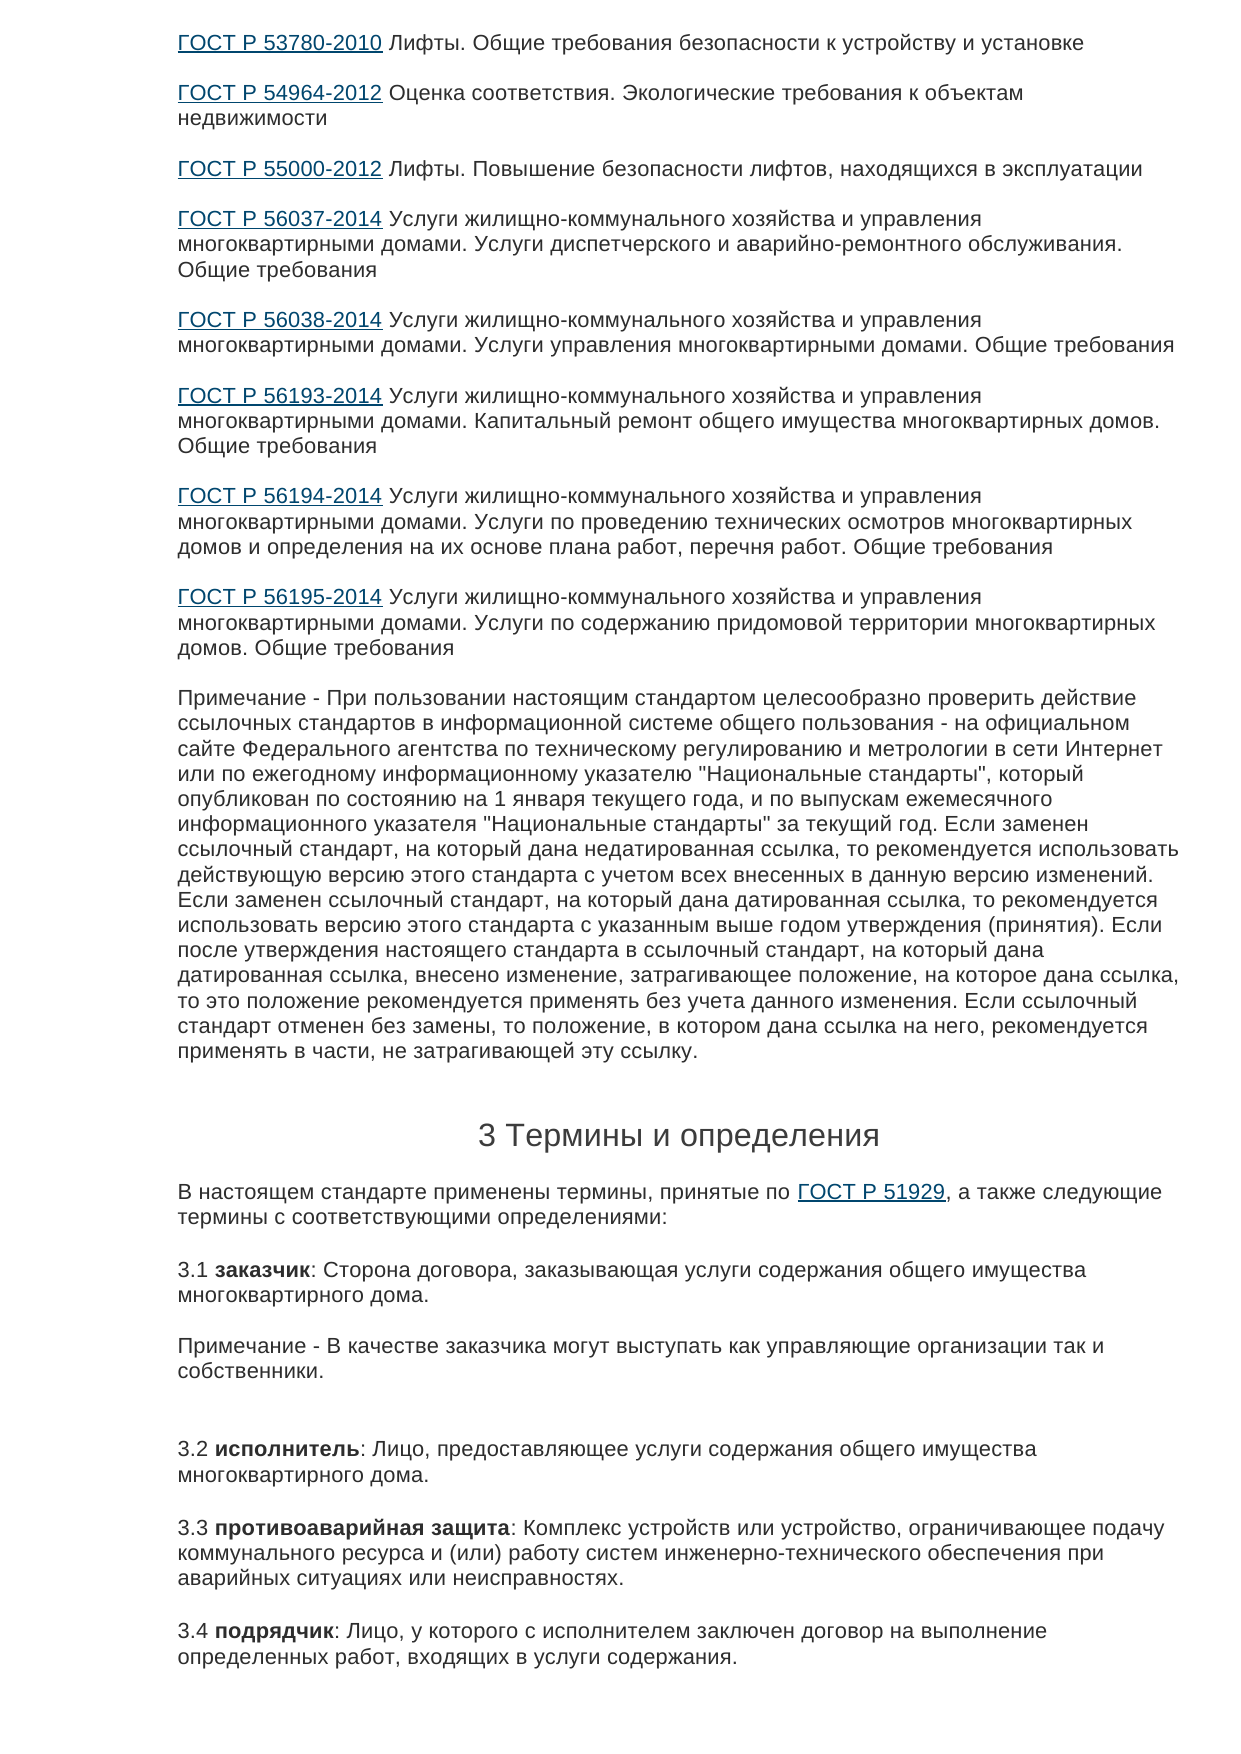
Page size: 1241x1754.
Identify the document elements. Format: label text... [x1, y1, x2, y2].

text 3.1 заказчик: Сторона договора, заказывающая услуги содержания общего имущества многоквартирного дома. Примечание - В качестве заказчика могут выступать как управляющие организации так и собственники. [177, 1257, 1181, 1436]
text 3.2 исполнитель: Лицо, предоставляющее услуги содержания общего имущества многоквартирного дома. [177, 1436, 1181, 1515]
text 3 Термины и определения [177, 1116, 1181, 1153]
text 3.3 противоаварийная защита: Комплекс устройств или устройство, ограничивающее подачу коммунального ресурса и (или) работу систем инженерно-технического обеспечения при аварийных ситуациях или неисправностях. [177, 1515, 1181, 1618]
text В настоящем стандарте применены термины, принятые по ГОСТ Р 51929, а также следующие термины с соответствующими определениями: [177, 1153, 1181, 1257]
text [177, 29, 1181, 1116]
text 3.4 подрядчик: Лицо, у которого с исполнителем заключен договор на выполнение определенных работ, входящих в услуги содержания. [177, 1618, 1181, 1697]
